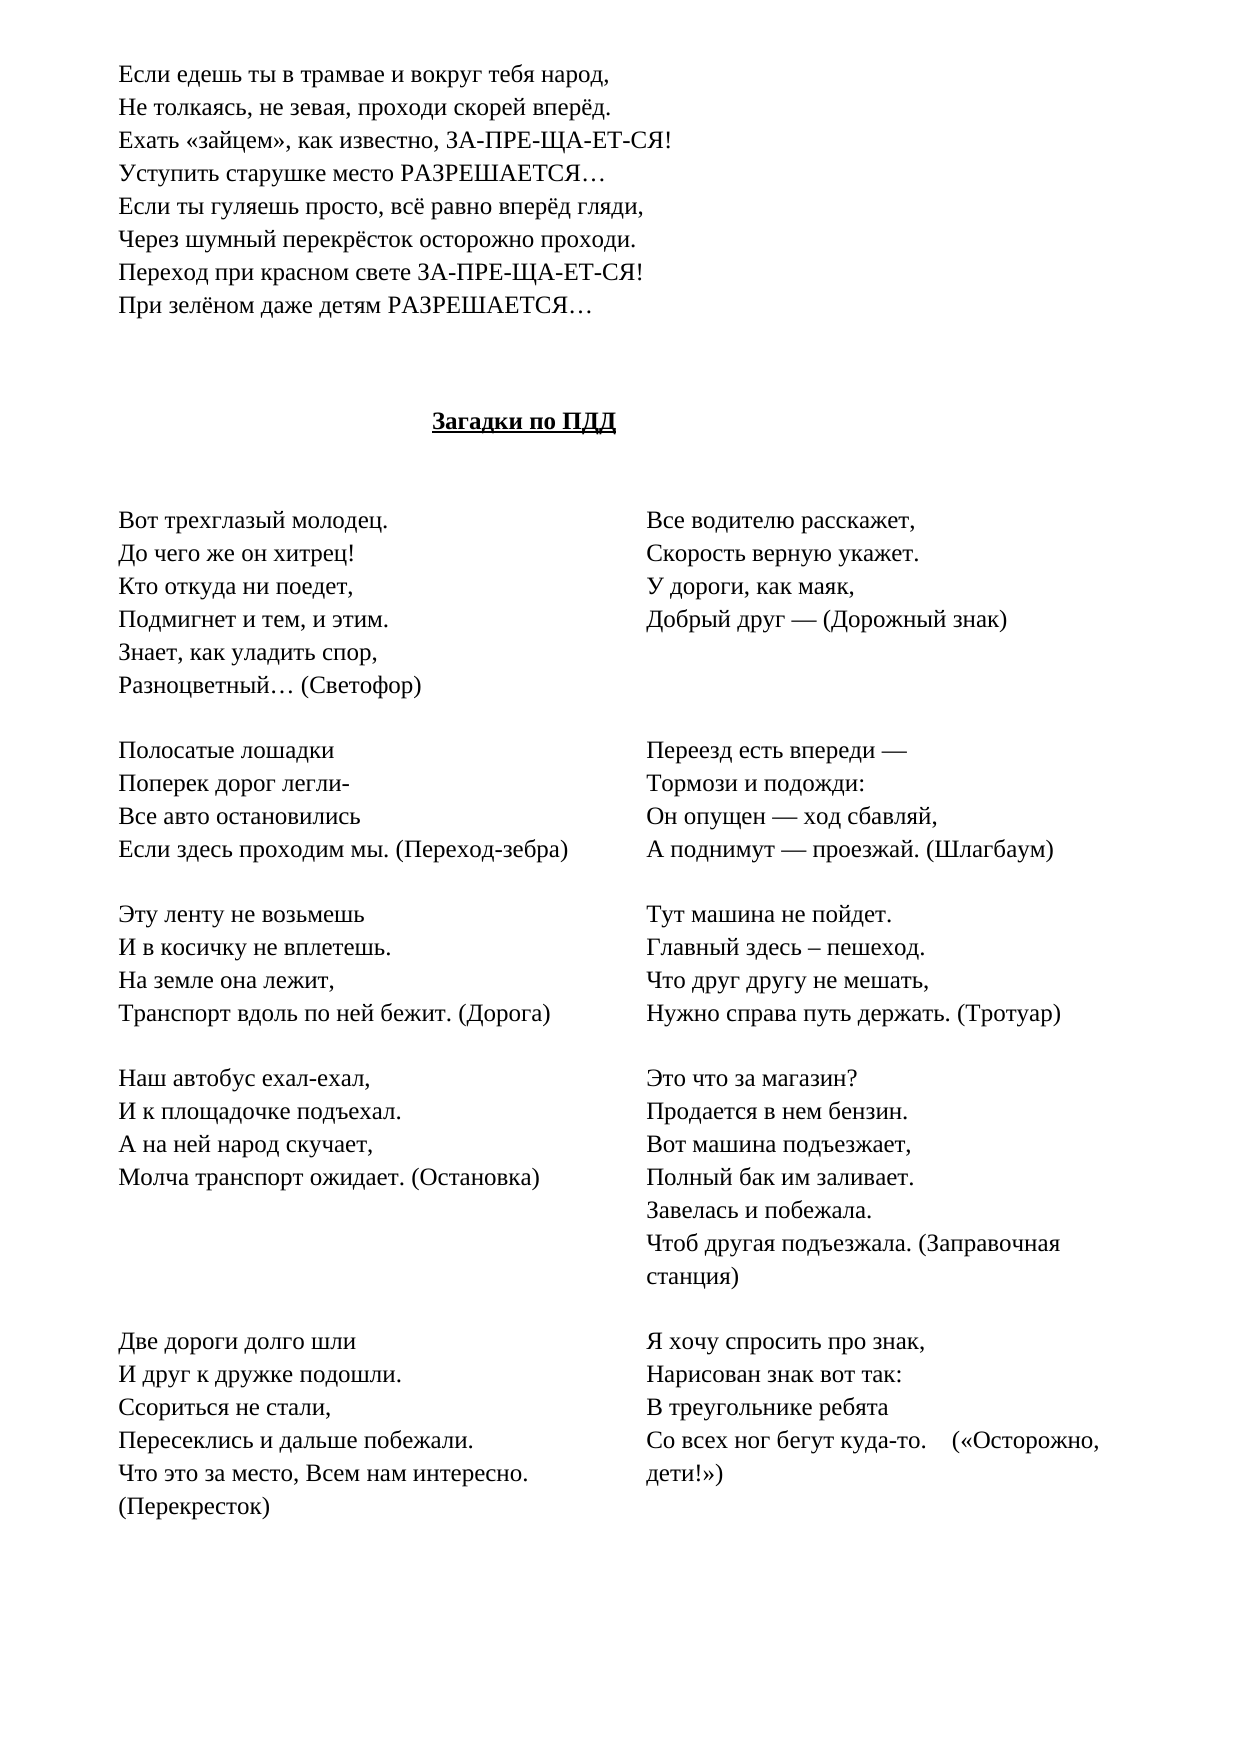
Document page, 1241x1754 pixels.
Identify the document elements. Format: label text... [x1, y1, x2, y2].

text Если едешь ты в трамвае и вокруг тебя народ, Не толкаясь, не зевая, проходи скорей вперёд. Ехать «зайцем», как известно, ЗА-ПРЕ-ЩА-ЕТ-СЯ! Уступить старушке место РАЗРЕШАЕТСЯ… Если ты гуляешь просто, всё равно вперёд гляди, Через шумный перекрёсток осторожно проходи. Переход при красном свете ЗА-ПРЕ-ЩА-ЕТ-СЯ! При зелёном даже детям РАЗРЕШАЕТСЯ… [118, 59, 1152, 319]
table_cell Я хочу спросить про знак, Нарисован знак вот так: В треугольнике ребята Со всех ног бегут куда-то. («Осторожно, дети!») [635, 1326, 1163, 1557]
table_cell Эту ленту не возьмешь И в косичку не вплетешь. На земле она лежит, Транспорт вдоль по ней бежит. (Дорога) [107, 899, 635, 1063]
table_cell Две дороги долго шли И друг к дружке подошли. Ссориться не стали, Пересеклись и дальше побежали. Что это за место, Всем нам интересно. (Перекресток) [107, 1326, 635, 1557]
table_cell Переезд есть впереди — Тормози и подожди: Он опущен — ход сбавляй, А поднимут — проезжай. (Шлагбаум) [635, 735, 1163, 899]
table_cell Тут машина не пойдет. Главный здесь – пешеход. Что друг другу не мешать, Нужно справа путь держать. (Тротуар) [635, 899, 1163, 1063]
table_cell Наш автобус ехал-ехал, И к площадочке подъехал. А на ней народ скучает, Молча транспорт ожидает. (Остановка) [107, 1063, 635, 1326]
table_header Загадки по ПДД Вот трехглазый молодец. До чего же он хитрец! Кто откуда ни поедет, Подмигнет и тем, и этим. Знает, как уладить спор, Разноцветный… (Светофор) [107, 406, 635, 735]
table_header Все водителю расскажет, Скорость верную укажет. У дороги, как маяк, Добрый друг — (Дорожный знак) [635, 406, 1163, 735]
table_cell Полосатые лошадки Поперек дорог легли- Все авто остановились Если здесь проходим мы. (Переход-зебра) [107, 735, 635, 899]
table_cell Это что за магазин? Продается в нем бензин. Вот машина подъезжает, Полный бак им заливает. Завелась и побежала. Чтоб другая подъезжала. (Заправочная станция) [635, 1063, 1163, 1326]
